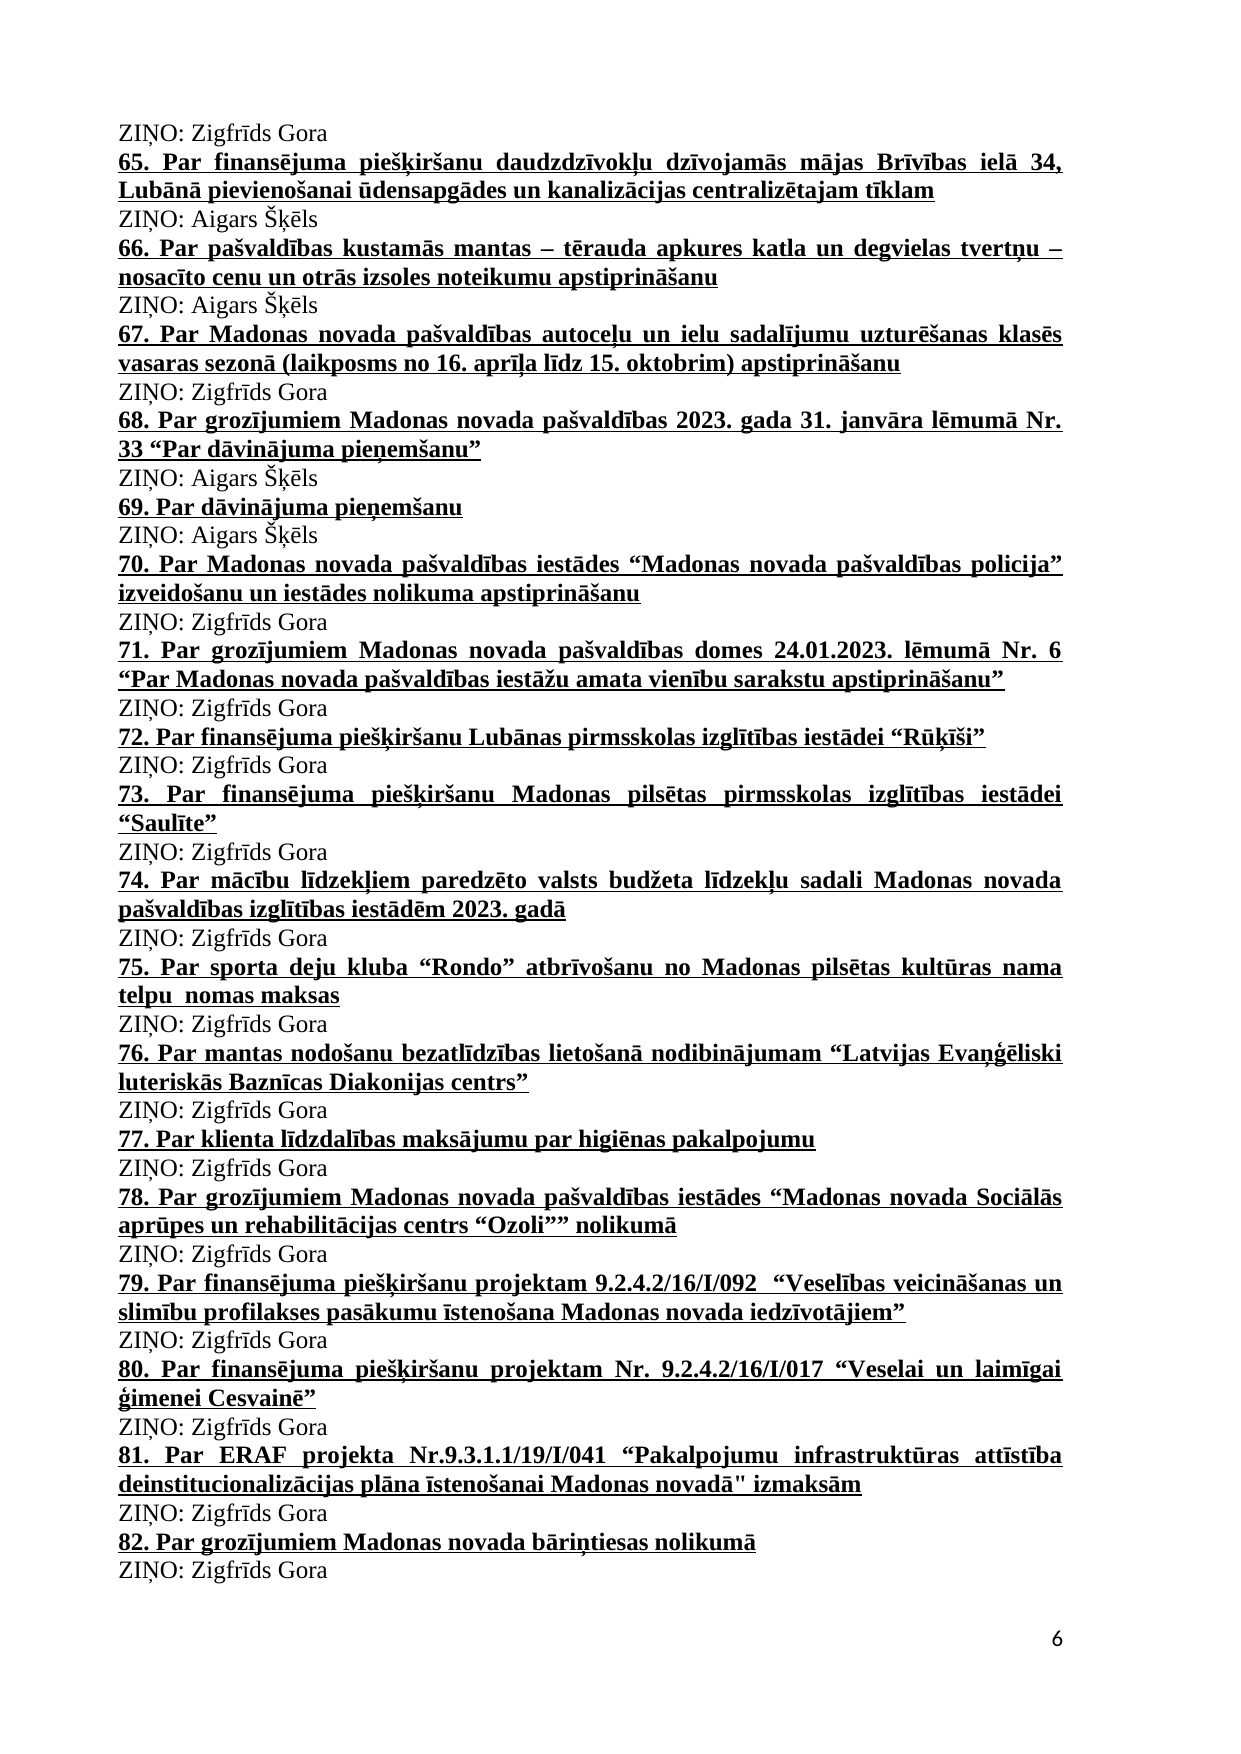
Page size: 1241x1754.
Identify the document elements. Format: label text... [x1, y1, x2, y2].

text 80. Par finansējuma piešķiršanu projektam Nr. 9.2.4.2/16/I/017 “Veselai un laimīgai ģimenei Cesvainē” [118, 1354, 1063, 1379]
text 73. Par finansējuma piešķiršanu Madonas pilsētas pirmsskolas izglītības iestādei “Saulīte” [118, 806, 1063, 837]
text ZIŅO: Zigfrīds Gora [118, 1096, 1063, 1124]
text 67. Par Madonas novada pašvaldības autoceļu un ielu sadalījumu uzturēšanas klasēs vasaras sezonā (laikposms no 16. aprīļa līdz 15. oktobrim) apstiprināšanu [118, 319, 1063, 344]
text ZIŅO: Aigars Šķēls [118, 204, 1063, 233]
text ZIŅO: Zigfrīds Gora [118, 751, 1063, 779]
text 74. Par mācību līdzekļiem paredzēto valsts budžeta līdzekļu sadali Madonas novada pašvaldības izglītības iestādēm 2023. gadā [118, 866, 1063, 891]
text ZIŅO: Zigfrīds Gora [118, 1556, 1063, 1584]
text 68. Par grozījumiem Madonas novada pašvaldības 2023. gada 31. janvāra lēmumā Nr. 33 “Par dāvinājuma pieņemšanu” [118, 432, 1063, 463]
text ZIŅO: Zigfrīds Gora [118, 1326, 1063, 1354]
text ZIŅO: Zigfrīds Gora [118, 377, 1063, 406]
text 68. Par grozījumiem Madonas novada pašvaldības 2023. gada 31. janvāra lēmumā Nr. 33 “Par dāvinājuma pieņemšanu” [118, 406, 1063, 431]
text ZIŅO: Aigars Šķēls [118, 521, 1063, 549]
text 74. Par mācību līdzekļiem paredzēto valsts budžeta līdzekļu sadali Madonas novada pašvaldības izglītības iestādēm 2023. gadā [118, 892, 1063, 923]
text 69. Par dāvinājuma pieņemšanu [118, 492, 1063, 521]
text 78. Par grozījumiem Madonas novada pašvaldības iestādes “Madonas novada Sociālās aprūpes un rehabilitācijas centrs “Ozoli”” nolikumā [118, 1182, 1063, 1207]
text ZIŅO: Zigfrīds Gora [118, 693, 1063, 722]
text ZIŅO: Zigfrīds Gora [118, 837, 1063, 866]
text ZIŅO: Zigfrīds Gora [118, 607, 1063, 636]
text 75. Par sporta deju kluba “Rondo” atbrīvošanu no Madonas pilsētas kultūras nama telpu nomas maksas [118, 952, 1063, 977]
text 66. Par pašvaldības kustamās mantas – tērauda apkures katla un degvielas tvertņu – nosacīto cenu un otrās izsoles noteikumu apstiprināšanu [118, 233, 1063, 258]
text 78. Par grozījumiem Madonas novada pašvaldības iestādes “Madonas novada Sociālās aprūpes un rehabilitācijas centrs “Ozoli”” nolikumā [118, 1208, 1063, 1239]
text 71. Par grozījumiem Madonas novada pašvaldības domes 24.01.2023. lēmumā Nr. 6 “Par Madonas novada pašvaldības iestāžu amata vienību sarakstu apstiprināšanu” [118, 636, 1063, 661]
text ZIŅO: Zigfrīds Gora [118, 1239, 1063, 1268]
text ZIŅO: Zigfrīds Gora [118, 118, 1063, 147]
text 80. Par finansējuma piešķiršanu projektam Nr. 9.2.4.2/16/I/017 “Veselai un laimīgai ģimenei Cesvainē” [118, 1381, 1063, 1412]
text 75. Par sporta deju kluba “Rondo” atbrīvošanu no Madonas pilsētas kultūras nama telpu nomas maksas [118, 978, 1063, 1009]
text 81. Par ERAF projekta Nr.9.3.1.1/19/I/041 “Pakalpojumu infrastruktūras attīstība deinstitucionalizācijas plāna īstenošanai Madonas novadā" izmaksām [118, 1441, 1063, 1466]
text 70. Par Madonas novada pašvaldības iestādes “Madonas novada pašvaldības policija” izveidošanu un iestādes nolikuma apstiprināšanu [118, 549, 1063, 574]
text 76. Par mantas nodošanu bezatlīdzības lietošanā nodibinājumam “Latvijas Evaņģēliski luteriskās Baznīcas Diakonijas centrs” [118, 1038, 1063, 1063]
text 65. Par finansējuma piešķiršanu daudzdzīvokļu dzīvojamās mājas Brīvības ielā 34, Lubānā pievienošanai ūdensapgādes un kanalizācijas centralizētajam tīklam [118, 147, 1063, 172]
text ZIŅO: Aigars Šķēls [118, 463, 1063, 492]
text 71. Par grozījumiem Madonas novada pašvaldības domes 24.01.2023. lēmumā Nr. 6 “Par Madonas novada pašvaldības iestāžu amata vienību sarakstu apstiprināšanu” [118, 662, 1063, 693]
text 70. Par Madonas novada pašvaldības iestādes “Madonas novada pašvaldības policija” izveidošanu un iestādes nolikuma apstiprināšanu [118, 576, 1063, 607]
text 82. Par grozījumiem Madonas novada bāriņtiesas nolikumā [118, 1527, 1063, 1556]
text ZIŅO: Zigfrīds Gora [118, 1498, 1063, 1527]
text ZIŅO: Aigars Šķēls [118, 291, 1063, 319]
text 66. Par pašvaldības kustamās mantas – tērauda apkures katla un degvielas tvertņu – nosacīto cenu un otrās izsoles noteikumu apstiprināšanu [118, 259, 1063, 291]
text ZIŅO: Zigfrīds Gora [118, 1009, 1063, 1038]
text ZIŅO: Zigfrīds Gora [118, 1153, 1063, 1182]
text 67. Par Madonas novada pašvaldības autoceļu un ielu sadalījumu uzturēšanas klasēs vasaras sezonā (laikposms no 16. aprīļa līdz 15. oktobrim) apstiprināšanu [118, 346, 1063, 377]
text 79. Par finansējuma piešķiršanu projektam 9.2.4.2/16/I/092 “Veselības veicināšanas un slimību profilakses pasākumu īstenošana Madonas novada iedzīvotājiem” [118, 1268, 1063, 1293]
text ZIŅO: Zigfrīds Gora [118, 923, 1063, 952]
text 77. Par klienta līdzdalības maksājumu par higiēnas pakalpojumu [118, 1124, 1063, 1153]
text ZIŅO: Zigfrīds Gora [118, 1412, 1063, 1441]
text 76. Par mantas nodošanu bezatlīdzības lietošanā nodibinājumam “Latvijas Evaņģēliski luteriskās Baznīcas Diakonijas centrs” [118, 1064, 1063, 1096]
text 79. Par finansējuma piešķiršanu projektam 9.2.4.2/16/I/092 “Veselības veicināšanas un slimību profilakses pasākumu īstenošana Madonas novada iedzīvotājiem” [118, 1294, 1063, 1326]
text 72. Par finansējuma piešķiršanu Lubānas pirmsskolas izglītības iestādei “Rūķīši” [118, 722, 1063, 751]
text 81. Par ERAF projekta Nr.9.3.1.1/19/I/041 “Pakalpojumu infrastruktūras attīstība deinstitucionalizācijas plāna īstenošanai Madonas novadā" izmaksām [118, 1467, 1063, 1498]
text 73. Par finansējuma piešķiršanu Madonas pilsētas pirmsskolas izglītības iestādei “Saulīte” [118, 779, 1063, 804]
text 65. Par finansējuma piešķiršanu daudzdzīvokļu dzīvojamās mājas Brīvības ielā 34, Lubānā pievienošanai ūdensapgādes un kanalizācijas centralizētajam tīklam [118, 173, 1063, 204]
